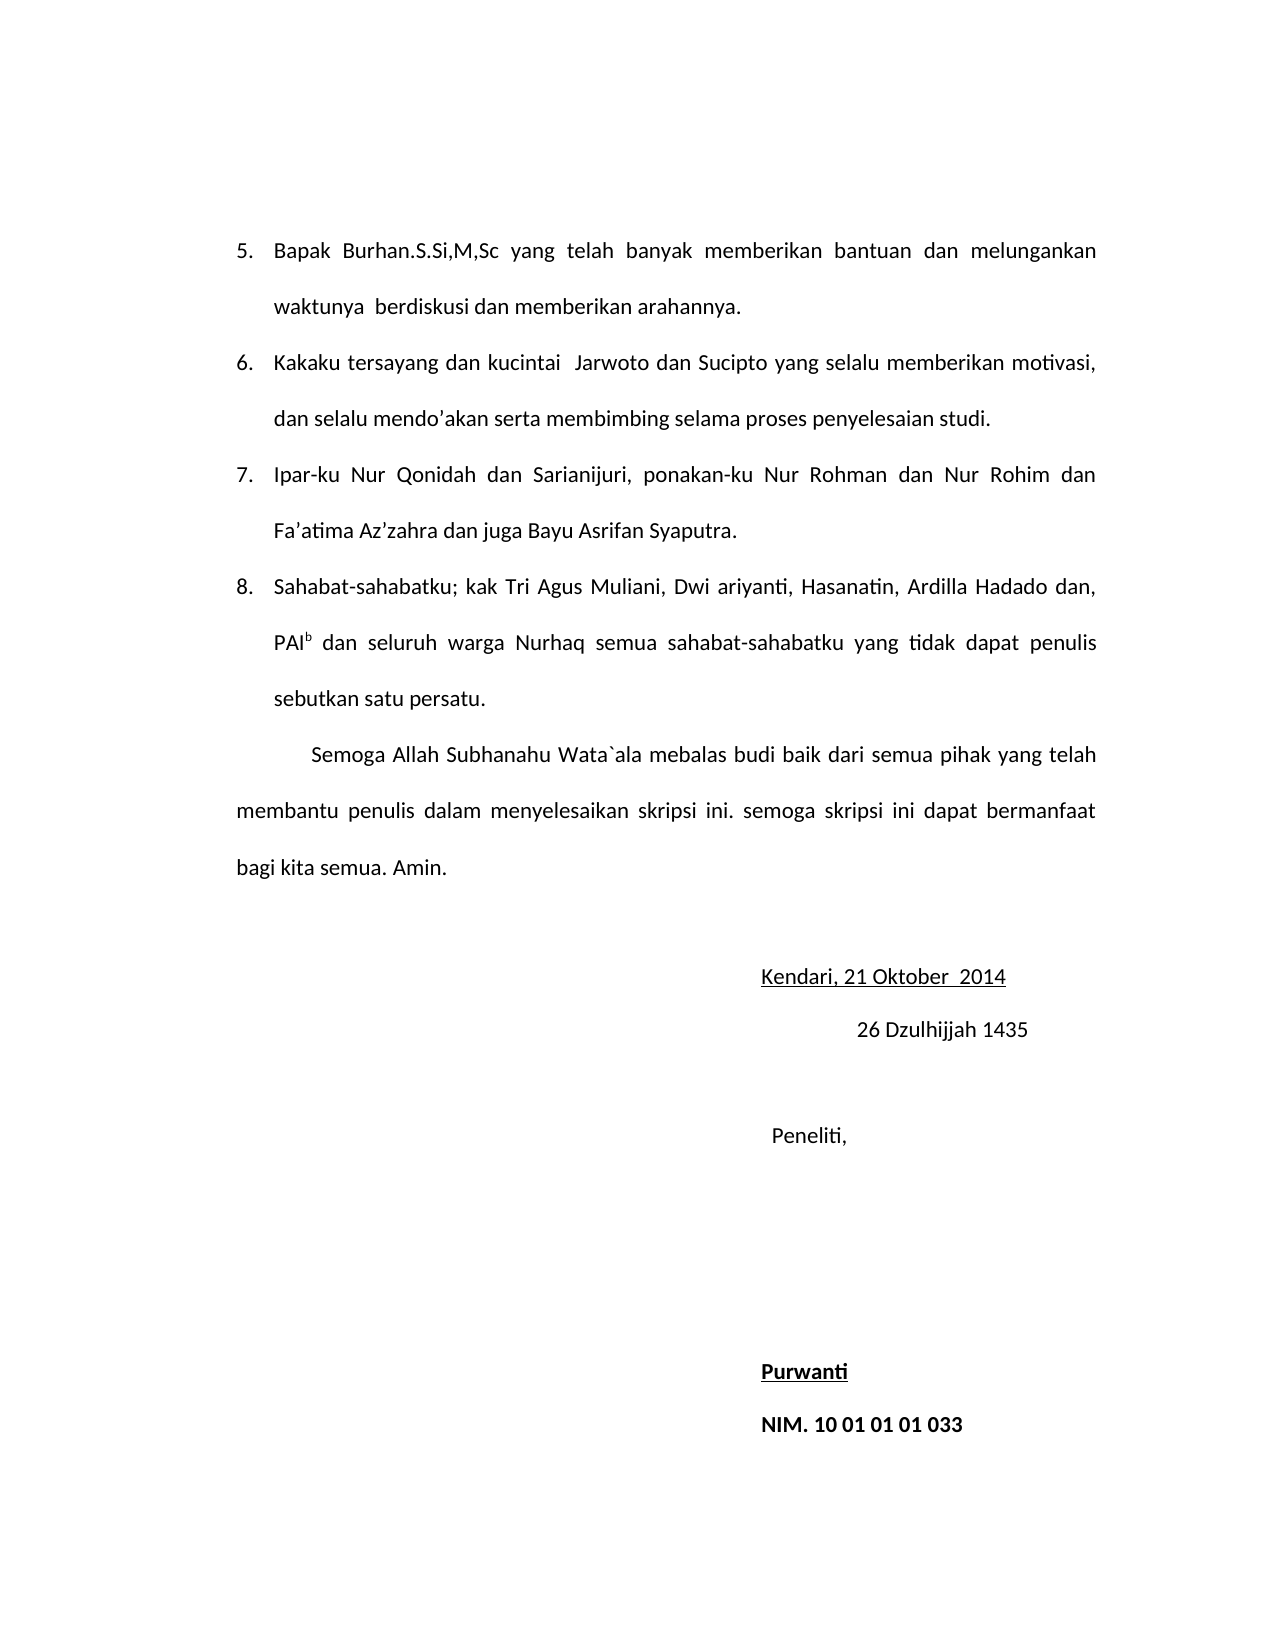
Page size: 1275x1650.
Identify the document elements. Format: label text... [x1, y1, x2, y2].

text Peneliti, [686, 1121, 1098, 1149]
list Kakaku tersayang dan kucintai Jarwoto dan Sucipto yang selalu memberikan motivasi, dan selalu mendo’akan serta membimbing selama proses penyelesaian studi. [236, 348, 1098, 432]
text Semoga Allah Subhanahu Wata`ala mebalas budi baik dari semua pihak yang telah membantu penulis dalam menyelesaikan skripsi ini. semoga skripsi ini dapat bermanfaat bagi kita semua. Amin. [236, 741, 1098, 881]
list Bapak Burhan.S.Si,M,Sc yang telah banyak memberikan bantuan dan melungankan waktunya berdiskusi dan memberikan arahannya. [236, 236, 1098, 320]
text Kendari, 21 Oktober 2014 [761, 929, 1098, 990]
text Purwanti [761, 1357, 1098, 1385]
text 26 Dzulhijjah 1435 [836, 1015, 1098, 1043]
list Ipar-ku Nur Qonidah dan Sarianijuri, ponakan-ku Nur Rohman dan Nur Rohim dan Fa’atima Az’zahra dan juga Bayu Asrifan Syaputra. [236, 460, 1098, 544]
list Sahabat-sahabatku; kak Tri Agus Muliani, Dwi ariyanti, Hasanatin, Ardilla Hadado dan, PAIb dan seluruh warga Nurhaq semua sahabat-sahabatku yang tidak dapat penulis sebutkan satu persatu. [236, 572, 1098, 713]
text NIM. 10 01 01 01 033 [761, 1410, 1098, 1438]
